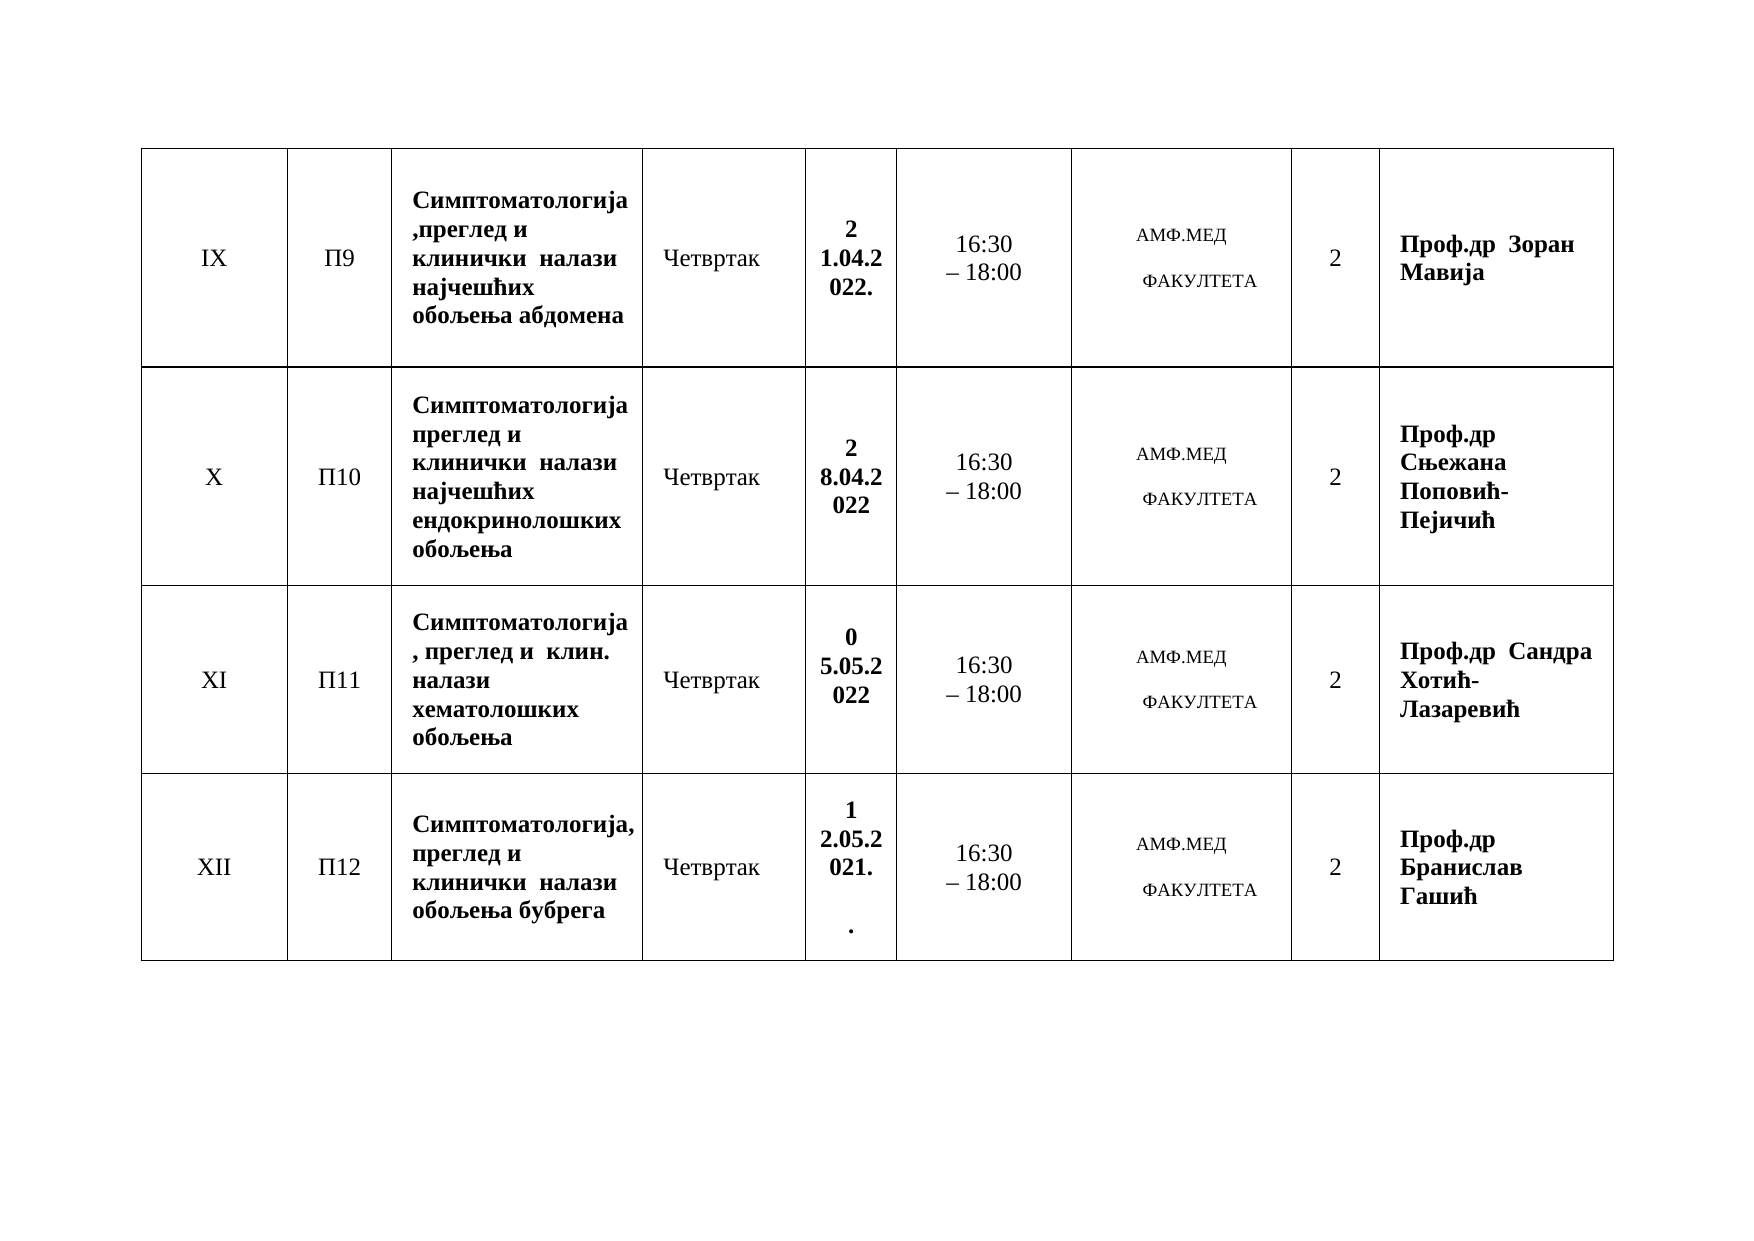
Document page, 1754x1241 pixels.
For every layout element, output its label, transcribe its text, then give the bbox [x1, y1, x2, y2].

table_cell Симптоматологија преглед и клинички налази најчешћих ендокринолошких обољења [392, 368, 642, 585]
table_cell 05.05.2022 [806, 586, 896, 773]
table_cell АМФ.МЕД ФАКУЛТЕТА [1072, 368, 1291, 585]
table_cell 2 [1292, 586, 1379, 773]
table_cell П10 [288, 368, 391, 585]
table_cell 2 [1292, 774, 1379, 960]
table_cell Проф.др Зоран Мавија [1380, 149, 1613, 366]
table_cell АМФ.МЕД ФАКУЛТЕТА [1072, 149, 1291, 366]
table_cell П11 [288, 586, 391, 773]
table_cell П9 [288, 149, 391, 366]
table_cell Симптоматологија , преглед и клин. налази хематолошких обољења [392, 586, 642, 773]
table_cell 28.04.2022 [806, 368, 896, 585]
table_cell 16:30 – 18:00 [897, 774, 1071, 960]
table_cell XI [142, 586, 287, 773]
table_cell 2 [1292, 149, 1379, 366]
table_cell XII [142, 774, 287, 960]
table_cell Четвртак [643, 149, 805, 366]
table_cell Симптоматологија ,преглед и клинички налази најчешћих обољења абдомена [392, 149, 642, 366]
table_cell 21.04.2022. [806, 149, 896, 366]
table_cell 16:30 – 18:00 [897, 586, 1071, 773]
table_cell Четвртак [643, 774, 805, 960]
table_cell X [142, 368, 287, 585]
table_cell Проф.др Сњежана Поповић-Пејичић [1380, 368, 1613, 585]
table_cell 16:30 – 18:00 [897, 368, 1071, 585]
table_cell Проф.др Сандра Хотић-Лазаревић [1380, 586, 1613, 773]
table_cell АМФ.МЕД ФАКУЛТЕТА [1072, 774, 1291, 960]
table_cell 16:30 – 18:00 [897, 149, 1071, 366]
table_cell Симптоматологија, преглед и клинички налази обољења бубрега [392, 774, 642, 960]
table_cell Четвртак [643, 368, 805, 585]
table_cell Проф.др Бранислав Гашић [1380, 774, 1613, 960]
table_cell П12 [288, 774, 391, 960]
table_cell АМФ.МЕД ФАКУЛТЕТА [1072, 586, 1291, 773]
table_cell 2 [1292, 368, 1379, 585]
table_cell 12.05.2021. . [806, 774, 896, 960]
table_cell Четвртак [643, 586, 805, 773]
table_cell IX [142, 149, 287, 366]
